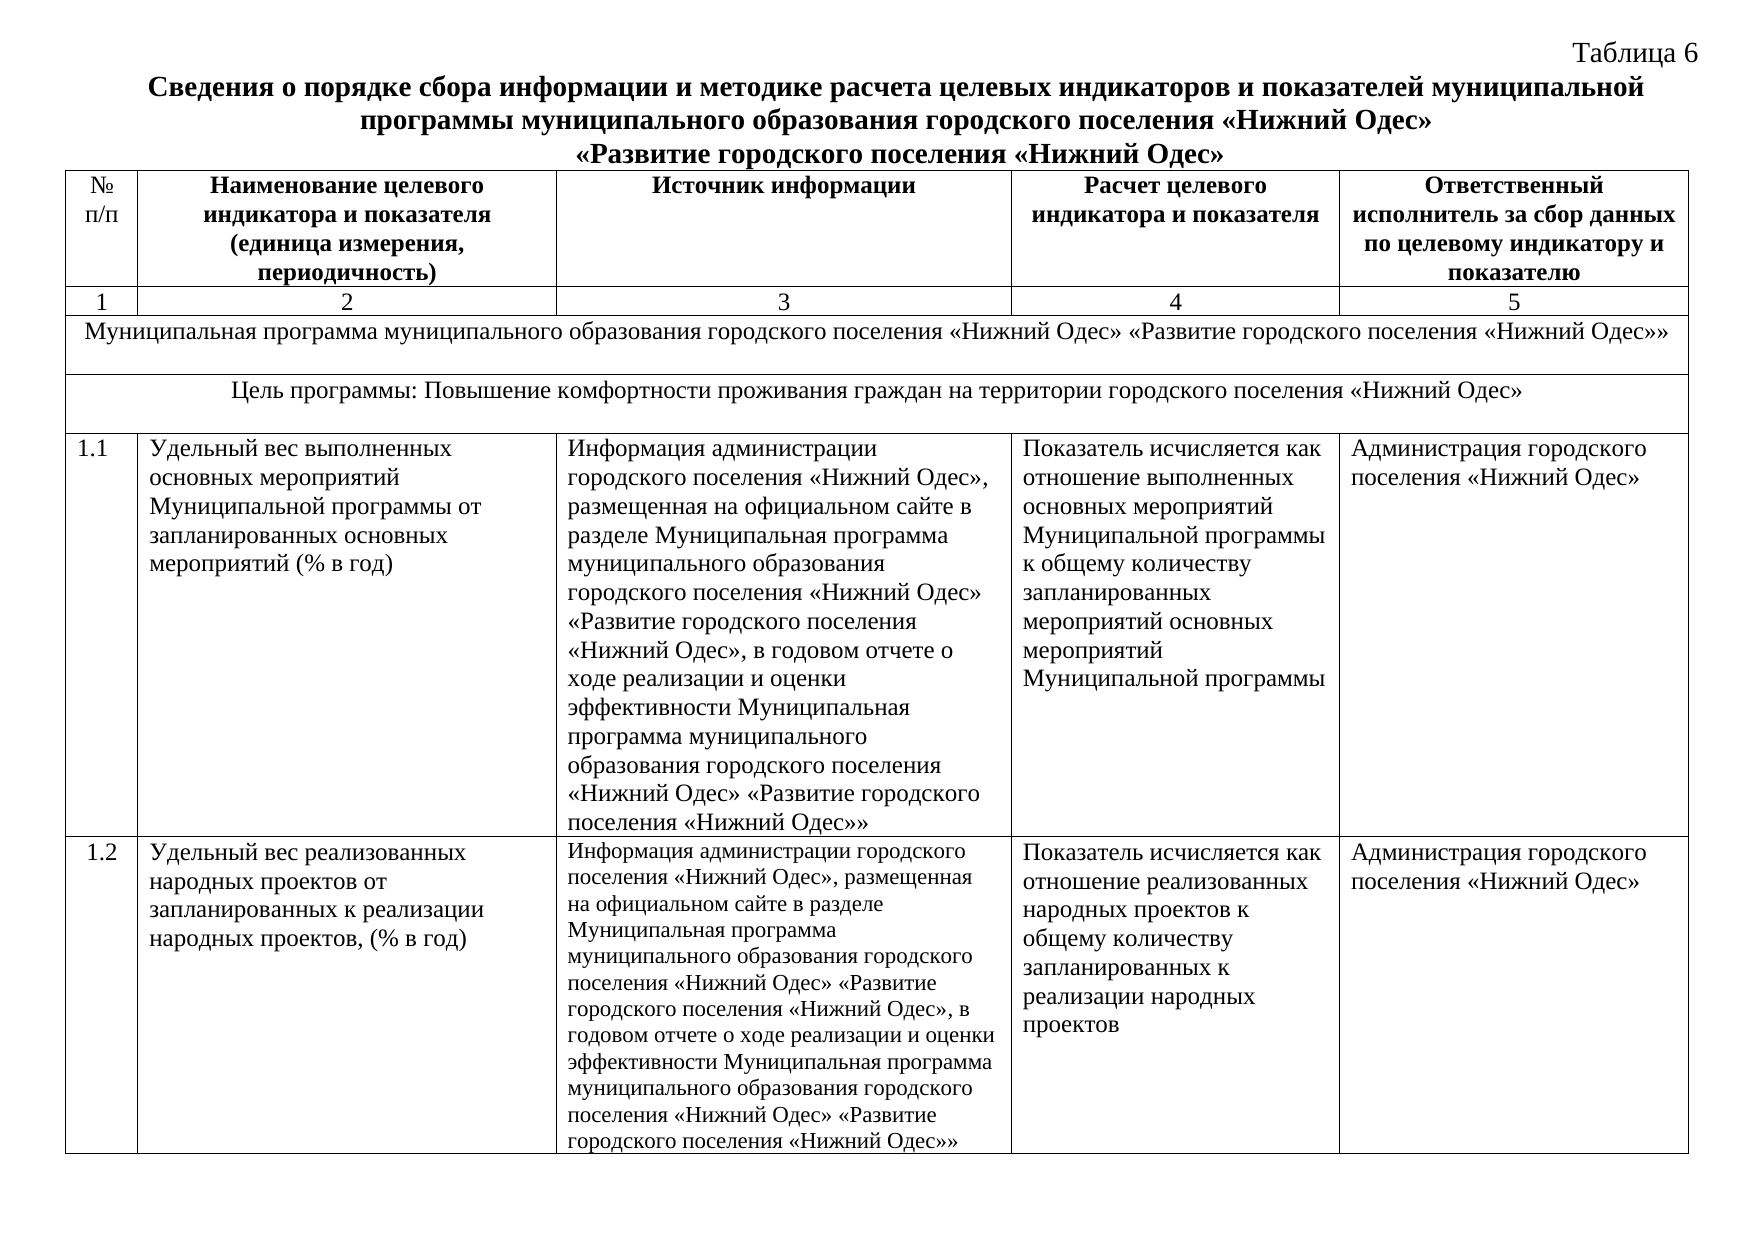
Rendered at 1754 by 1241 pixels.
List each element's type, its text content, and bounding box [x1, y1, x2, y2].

table_cell 1 [66, 287, 137, 315]
table_cell 1.2 [66, 837, 137, 1153]
table_cell Информация администрации городского поселения «Нижний Одес», размещенная на официальном сайте в разделе Муниципальная программа муниципального образования городского поселения «Нижний Одес» «Развитие городского поселения «Нижний Одес», в годовом отчете о ходе реализации и оценки эффективности Муниципальная программа муниципального образования городского поселения «Нижний Одес» «Развитие городского поселения «Нижний Одес»» [557, 434, 1011, 836]
table_cell 4 [1012, 287, 1339, 315]
table_cell 1.1 [66, 434, 137, 836]
table_cell 5 [1340, 287, 1688, 315]
text Таблица 6 [59, 35, 1698, 69]
table_header Ответственный исполнитель за сбор данных по целевому индикатору и показателю [1340, 171, 1688, 286]
table_cell Администрация городского поселения «Нижний Одес» [1340, 434, 1688, 836]
text Сведения о порядке сбора информации и методике расчета целевых индикаторов и показателей муниципальной [59, 69, 1733, 102]
table_cell Информация администрации городского поселения «Нижний Одес», размещенная на официальном сайте в разделе Муниципальная программа муниципального образования городского поселения «Нижний Одес» «Развитие городского поселения «Нижний Одес», в годовом отчете о ходе реализации и оценки эффективности Муниципальная программа муниципального образования городского поселения «Нижний Одес» «Развитие городского поселения «Нижний Одес»» [557, 837, 1011, 1153]
table_cell Показатель исчисляется как отношение реализованных народных проектов к общему количеству запланированных к реализации народных проектов [1012, 837, 1339, 1153]
table_cell Муниципальная программа муниципального образования городского поселения «Нижний Одес» «Развитие городского поселения «Нижний Одес»» [66, 316, 1688, 374]
table_cell Удельный вес реализованных народных проектов от запланированных к реализации народных проектов, (% в год) [138, 837, 556, 1153]
text «Развитие городского поселения «Нижний Одес» [59, 136, 1733, 169]
table_cell 3 [557, 287, 1011, 315]
table_cell Администрация городского поселения «Нижний Одес» [1340, 837, 1688, 1153]
table_cell Цель программы: Повышение комфортности проживания граждан на территории городского поселения «Нижний Одес» [66, 375, 1688, 432]
table_cell Удельный вес выполненных основных мероприятий Муниципальной программы от запланированных основных мероприятий (% в год) [138, 434, 556, 836]
table_cell 2 [138, 287, 556, 315]
table_header № п/п [66, 171, 137, 286]
table_header Источник информации [557, 171, 1011, 286]
text программы муниципального образования городского поселения «Нижний Одес» [59, 102, 1733, 136]
table_cell Показатель исчисляется как отношение выполненных основных мероприятий Муниципальной программы к общему количеству запланированных мероприятий основных мероприятий Муниципальной программы [1012, 434, 1339, 836]
table_header Расчет целевого индикатора и показателя [1012, 171, 1339, 286]
table_header Наименование целевого индикатора и показателя (единица измерения, периодичность) [138, 171, 556, 286]
